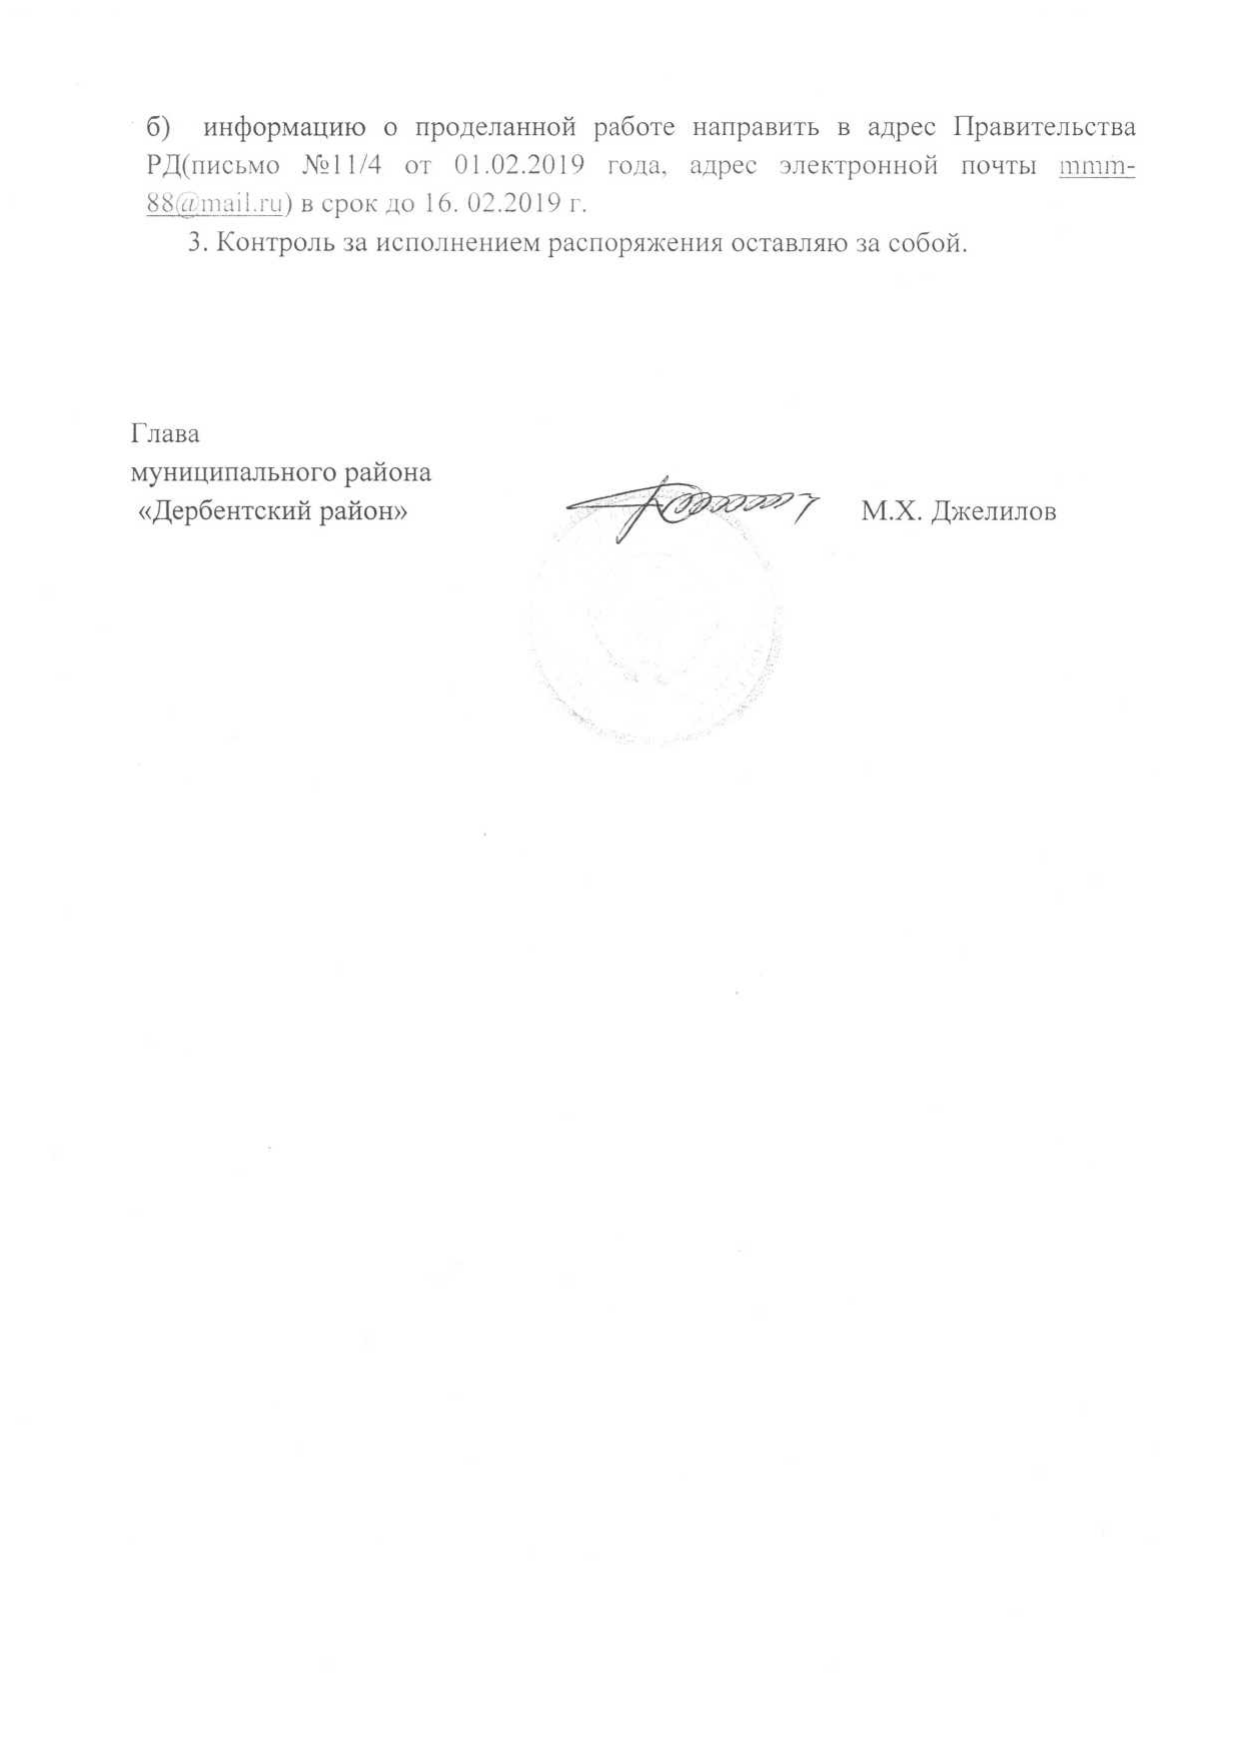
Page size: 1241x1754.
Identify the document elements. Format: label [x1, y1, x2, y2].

picture [7, 8, 1173, 1681]
